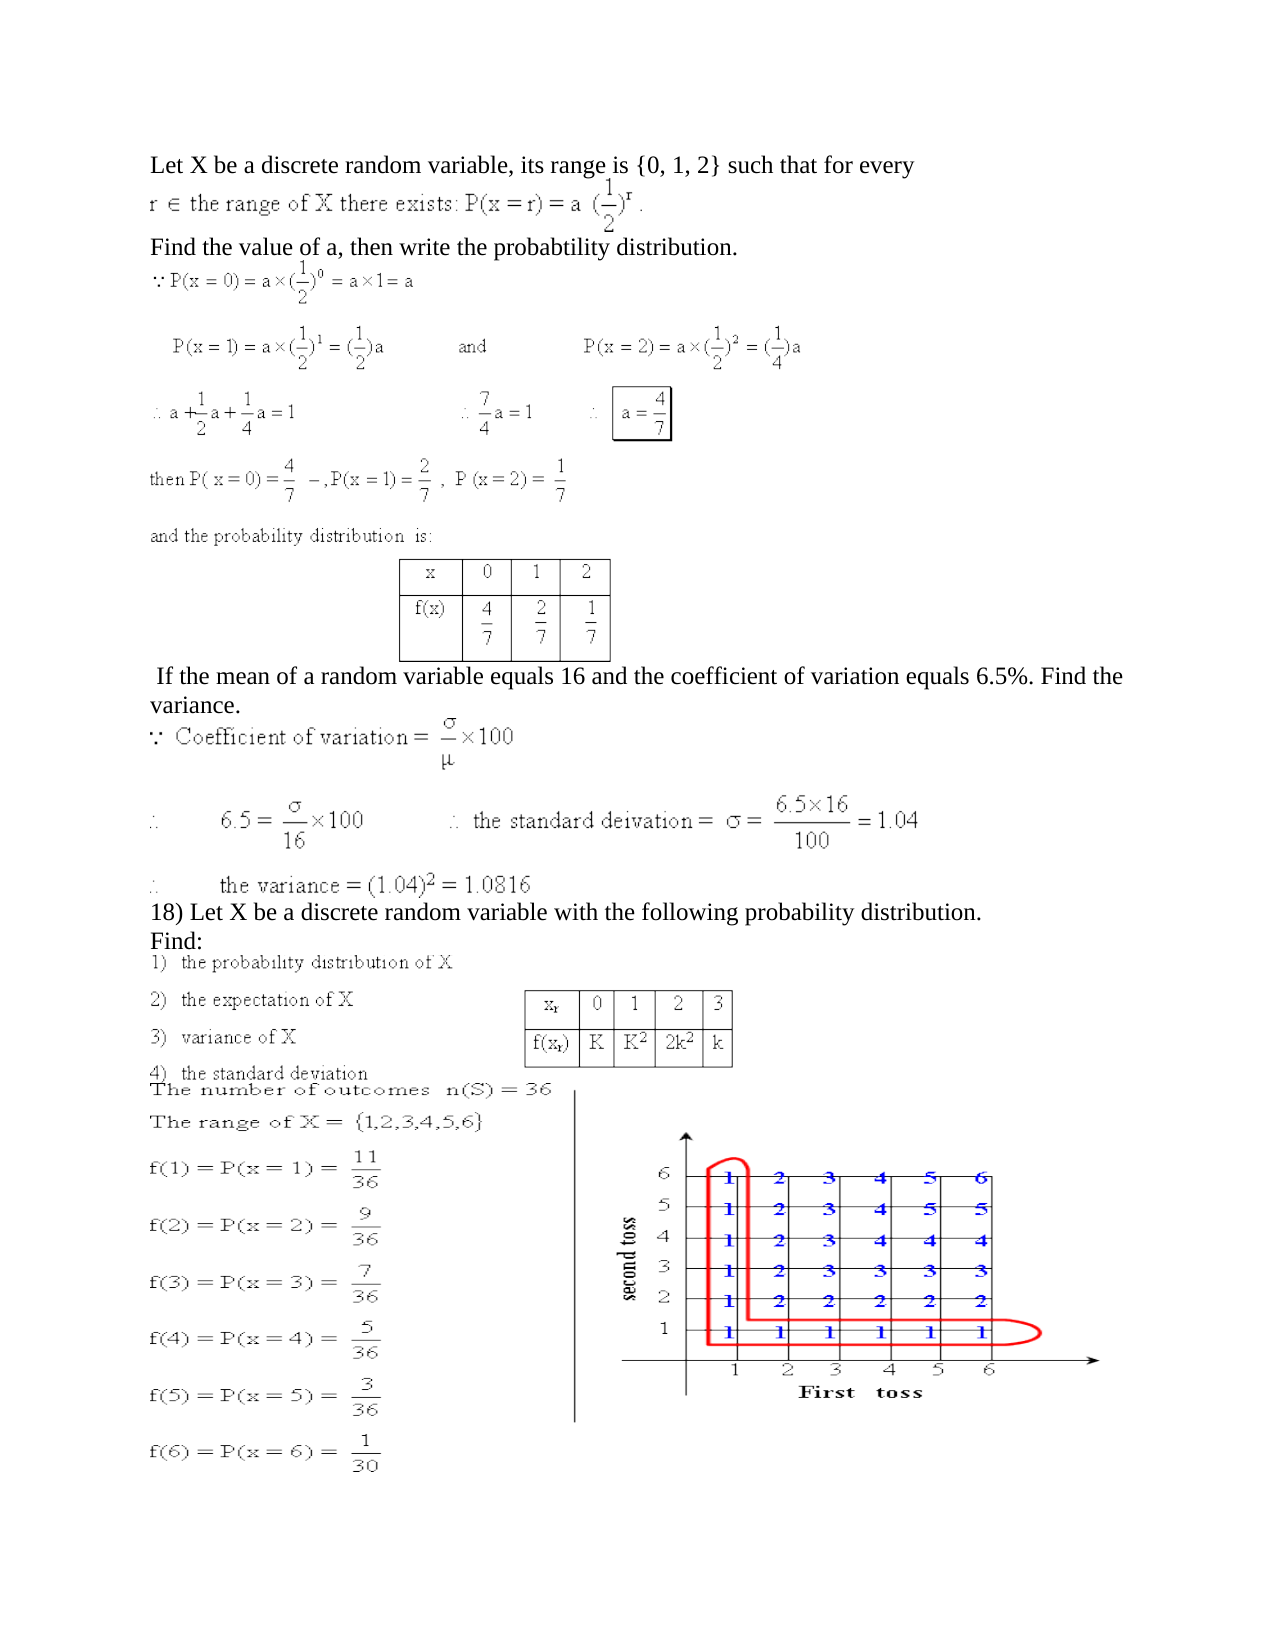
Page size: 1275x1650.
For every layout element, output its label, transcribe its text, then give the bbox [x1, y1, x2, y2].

text Let X be a discrete random variable, its range is {0, 1, 2} such that for every Find the value of a, then write the probabtility distribution. [150, 150, 1125, 261]
picture [150, 260, 801, 662]
picture [150, 955, 1101, 1472]
picture [150, 178, 642, 232]
text If the mean of a random variable equals 16 and the coefficient of variation equals 6.5%. Find the variance. [150, 661, 1125, 719]
picture [150, 718, 918, 898]
